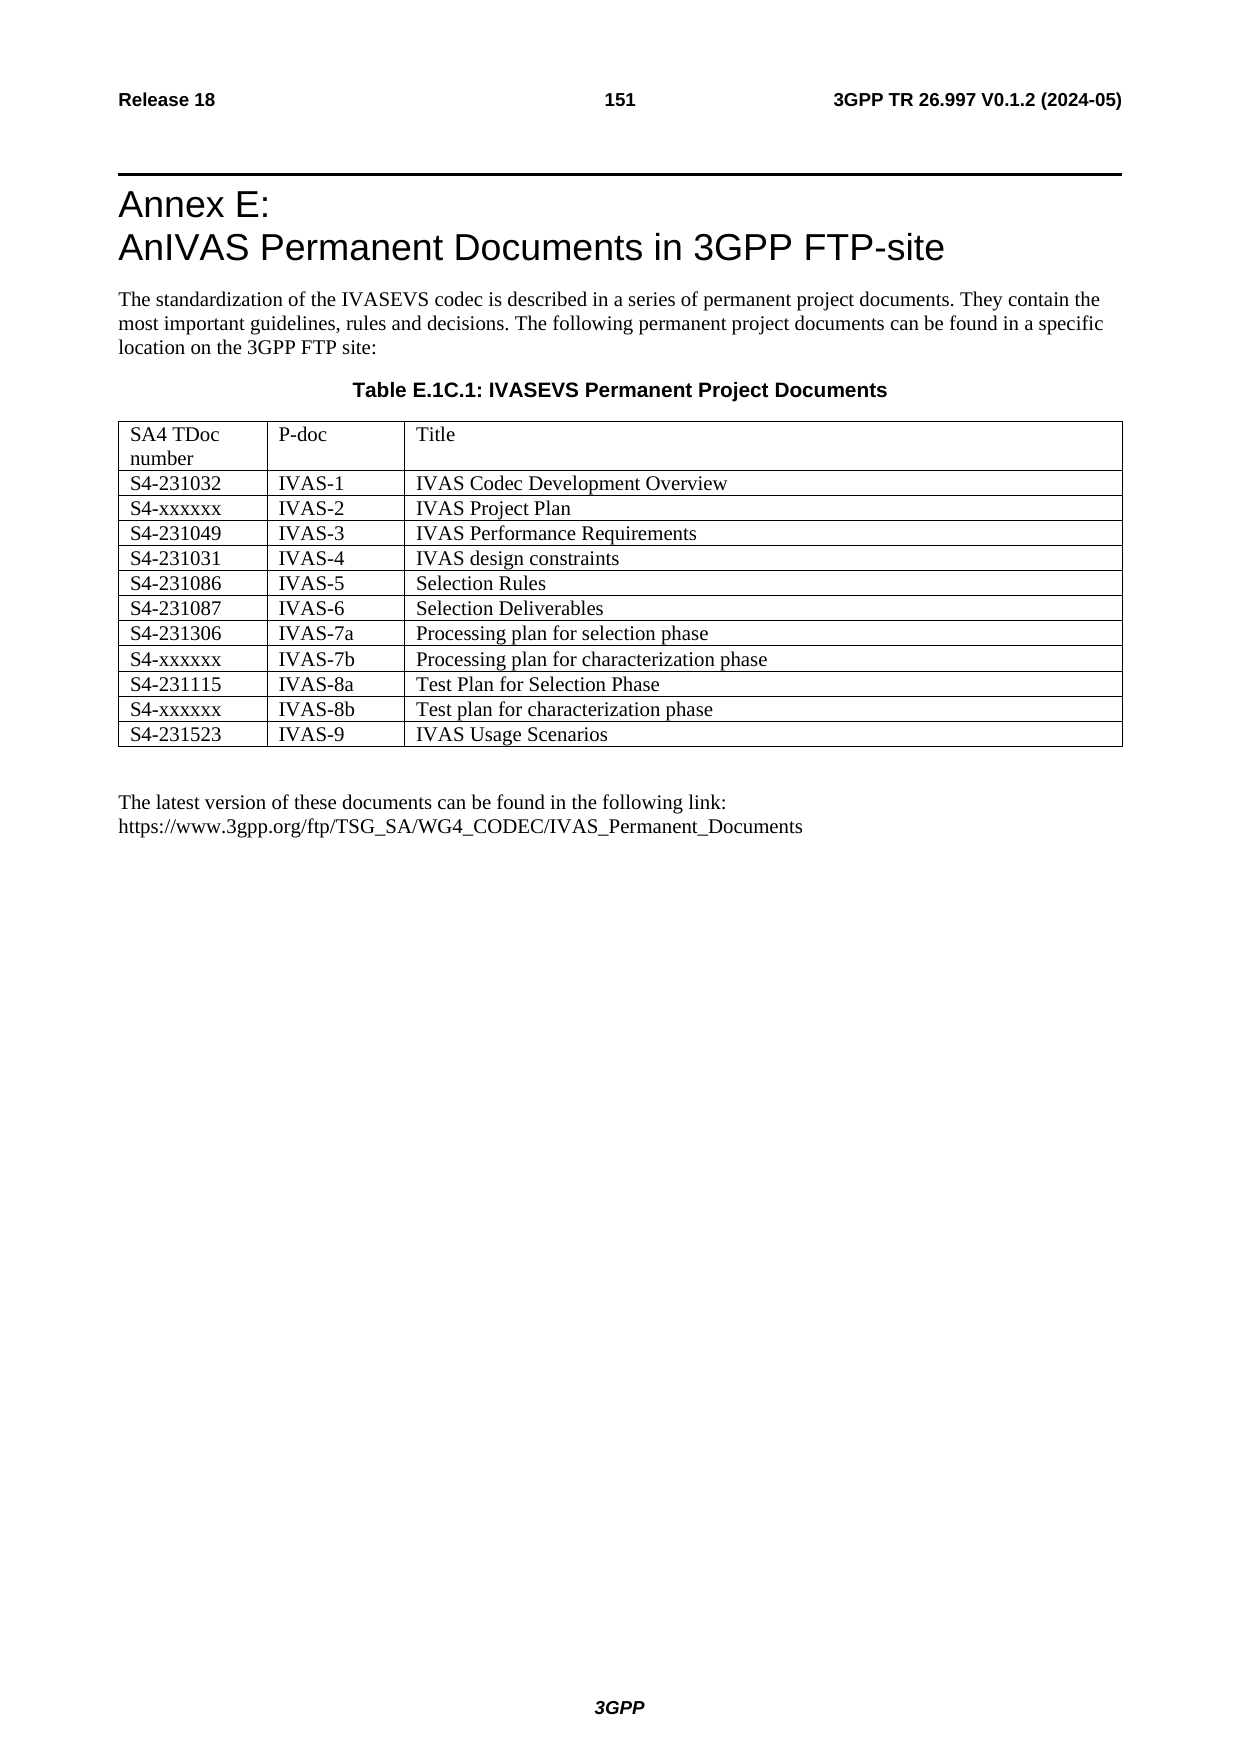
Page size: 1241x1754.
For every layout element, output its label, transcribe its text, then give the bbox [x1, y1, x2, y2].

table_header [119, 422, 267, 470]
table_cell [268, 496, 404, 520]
subtitle Annex E: IVAS Permanent Documents in 3GPP FTP-site [118, 176, 1122, 268]
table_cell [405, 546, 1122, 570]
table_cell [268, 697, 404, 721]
text Table E: Permanent Project Documents [118, 378, 1122, 402]
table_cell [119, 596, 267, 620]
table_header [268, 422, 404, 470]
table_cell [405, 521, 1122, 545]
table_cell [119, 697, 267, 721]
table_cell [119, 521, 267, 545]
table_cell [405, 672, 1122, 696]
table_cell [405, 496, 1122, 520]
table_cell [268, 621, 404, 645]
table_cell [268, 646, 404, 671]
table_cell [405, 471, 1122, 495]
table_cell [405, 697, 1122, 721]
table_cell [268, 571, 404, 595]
text The standardization of the codec is described in a series of permanent project documents. They contain the most important guidelines, rules and decisions. The following permanent project documents can be found in a specific location on the 3GPP FTP site: [118, 287, 1122, 359]
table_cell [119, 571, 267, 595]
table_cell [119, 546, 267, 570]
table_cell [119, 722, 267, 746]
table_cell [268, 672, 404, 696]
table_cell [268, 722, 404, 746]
text The latest version of these documents can be found in the following link: https://www.3gpp.org/ftp/TSG_SA/WG4_CODEC/IVAS_Permanent_Documents [118, 790, 1122, 838]
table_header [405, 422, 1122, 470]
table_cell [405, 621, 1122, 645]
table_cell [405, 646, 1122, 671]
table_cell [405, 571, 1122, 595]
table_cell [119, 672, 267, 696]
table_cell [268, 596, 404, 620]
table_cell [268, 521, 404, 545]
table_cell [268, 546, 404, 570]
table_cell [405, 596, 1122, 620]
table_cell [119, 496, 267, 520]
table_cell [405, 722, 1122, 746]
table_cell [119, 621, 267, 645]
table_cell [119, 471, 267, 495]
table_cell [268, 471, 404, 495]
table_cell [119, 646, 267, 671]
